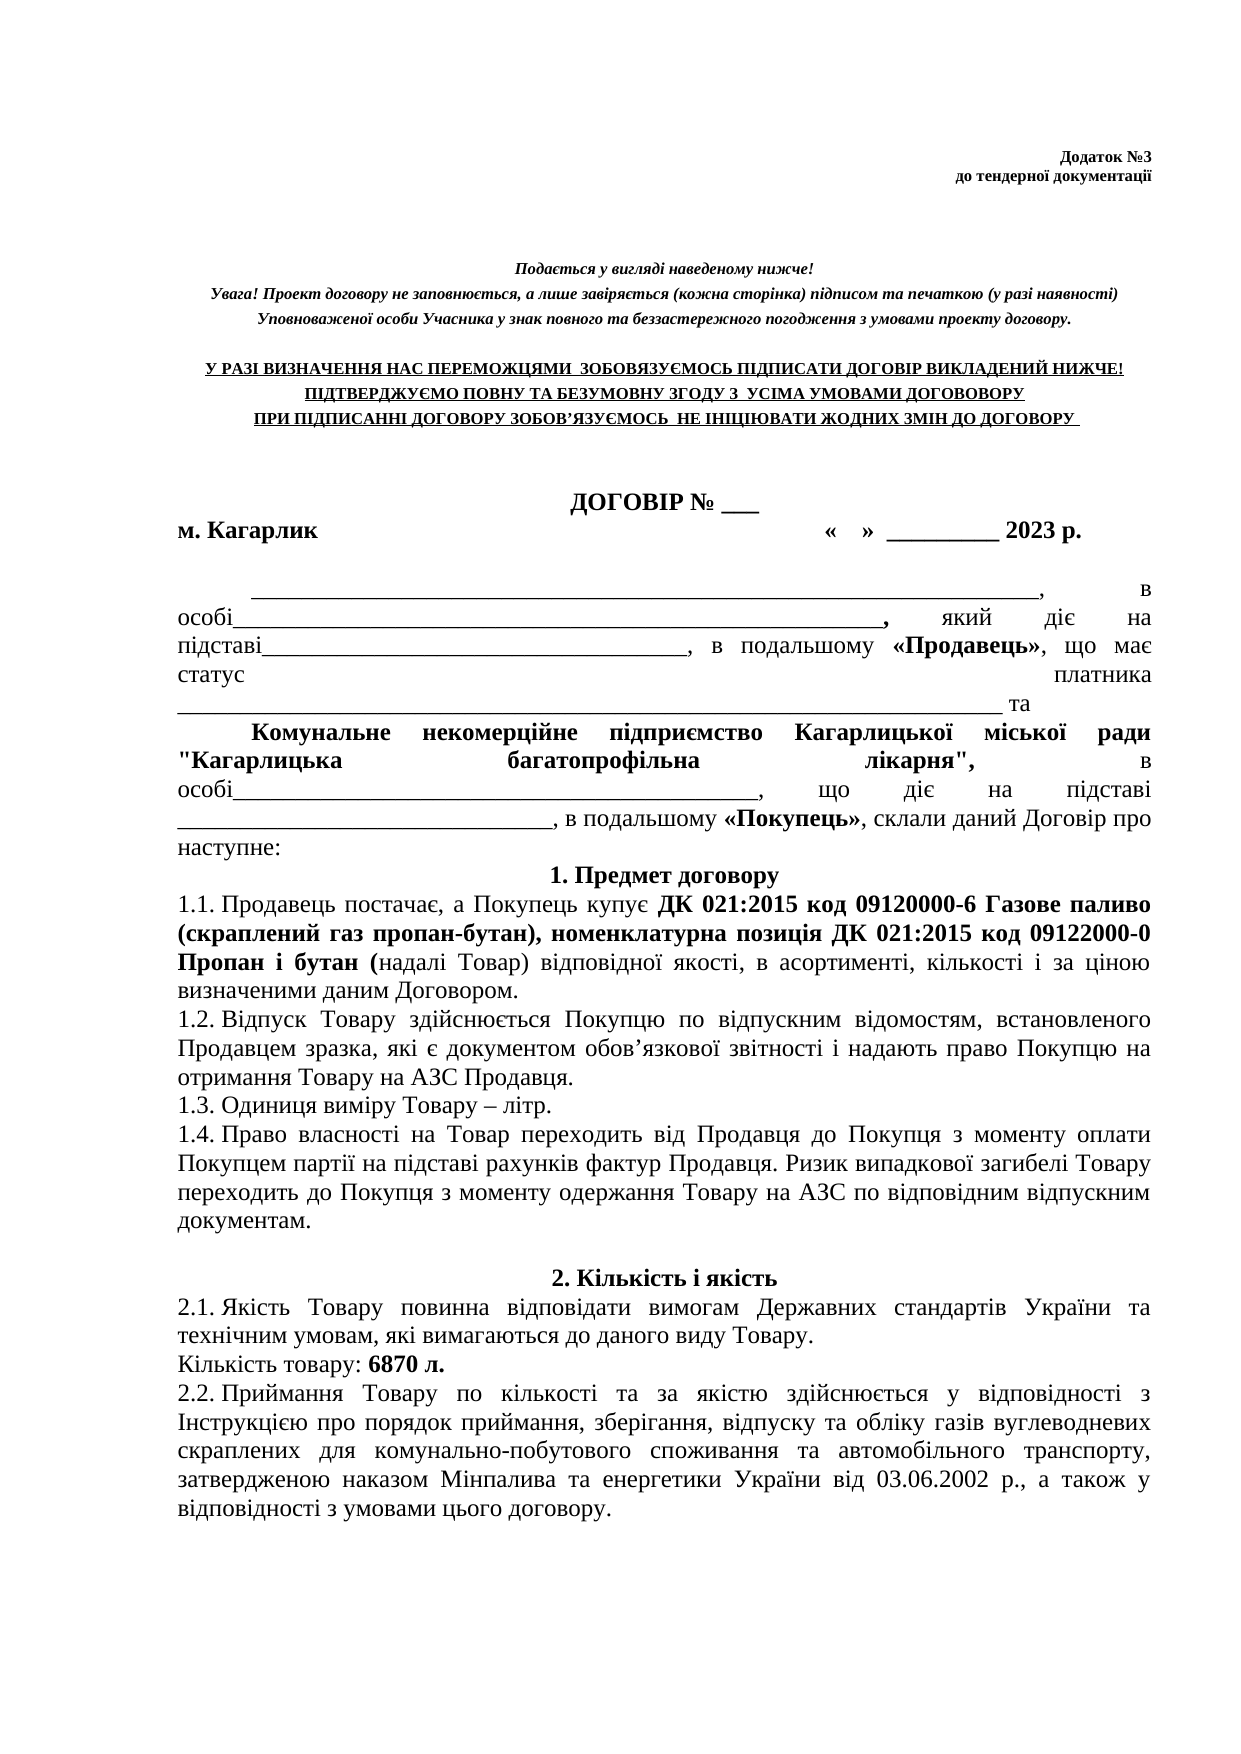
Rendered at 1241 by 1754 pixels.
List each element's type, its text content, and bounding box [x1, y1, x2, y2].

text Додаток №3 [177, 147, 1152, 166]
text Увага! Проект договору не заповнюється, а лише завіряється (кожна сторінка) підписом та печаткою (у разі наявності) Уповноваженої особи Учасника у знак повного та беззастережного погодження з умовами проекту договору. [177, 279, 1152, 329]
text 2.1. Якість Товару повинна відповідати вимогам Державних стандартів України та технічним умовам, які вимагаються до даного виду Товару. [177, 1292, 1152, 1349]
text _______________________________________________________________, в особі____________________________________________________, який діє на підставі__________________________________, в подальшому «Продавець», що має статус платника __________________________________________________________________ та [177, 573, 1152, 717]
text 1.4. Право власності на Товар переходить від Продавця до Покупця з моменту оплати Покупцем партії на підставі рахунків фактур Продавця. Ризик випадкової загибелі Товару переходить до Покупця з моменту одержання Товару на АЗС по відповідним відпускним документам. [177, 1119, 1152, 1234]
text Комунальне некомерційне підприємство Кагарлицької міської ради "Кагарлицька багатопрофільна лікарня", в особі__________________________________________, що діє на підставі ______________________________, в подальшому «Покупець», склали даний Договір про наступне: [177, 717, 1152, 861]
text 1. Предмет договору [177, 861, 1152, 889]
text Кількість товару: 6870 л. [177, 1349, 1152, 1378]
text 2.2. Приймання Товару по кількості та за якістю здійснюється у відповідності з Інструкцією про порядок приймання, зберігання, відпуску та обліку газів вуглеводневих скраплених для комунально-побутового споживання та автомобільного транспорту, затвердженою наказом Мінпалива та енергетики України від 03.06.2002 р., а також у відповідності з умовами цього договору. [177, 1378, 1152, 1522]
text ПРИ ПІДПИСАННІ ДОГОВОРУ ЗОБОВ’ЯЗУЄМОСЬ НЕ ІНІЦІЮВАТИ ЖОДНИХ ЗМІН ДО ДОГОВОРУ [177, 404, 1152, 429]
text ДОГОВІР № ___ [177, 487, 1152, 516]
text 1.3. Одиниця виміру Товару – літр. [177, 1091, 1152, 1119]
text м. Кагарлик « » _________ 2023 р. [177, 516, 1152, 544]
text до тендерної документації [177, 166, 1152, 185]
text 1.1. Продавець постачає, а Покупець купує ДК 021:2015 код 09120000-6 Газове паливо (скраплений газ пропан-бутан), номенклатурна позиція ДК 021:2015 код 09122000-0 Пропан і бутан (надалі Товар) відповідної якості, в асортименті, кількості і за ціною визначеними даним Договором. [177, 889, 1152, 1004]
text У РАЗІ ВИЗНАЧЕННЯ НАС ПЕРЕМОЖЦЯМИ ЗОБОВЯЗУЄМОСЬ ПІДПИСАТИ ДОГОВІР ВИКЛАДЕНИЙ НИЖЧЕ! [177, 354, 1152, 379]
text 1.2. Відпуск Товару здійснюється Покупцю по відпускним відомостям, встановленого Продавцем зразка, які є документом обов’язкової звітності і надають право Покупцю на отримання Товару на АЗС Продавця. [177, 1004, 1152, 1091]
text ПІДТВЕРДЖУЄМО ПОВНУ ТА БЕЗУМОВНУ ЗГОДУ З УСІМА УМОВАМИ ДОГОВОВОРУ [177, 379, 1152, 404]
text Подається у вигляді наведеному нижче! [177, 254, 1152, 279]
text 2. Кількість і якість [177, 1263, 1152, 1292]
